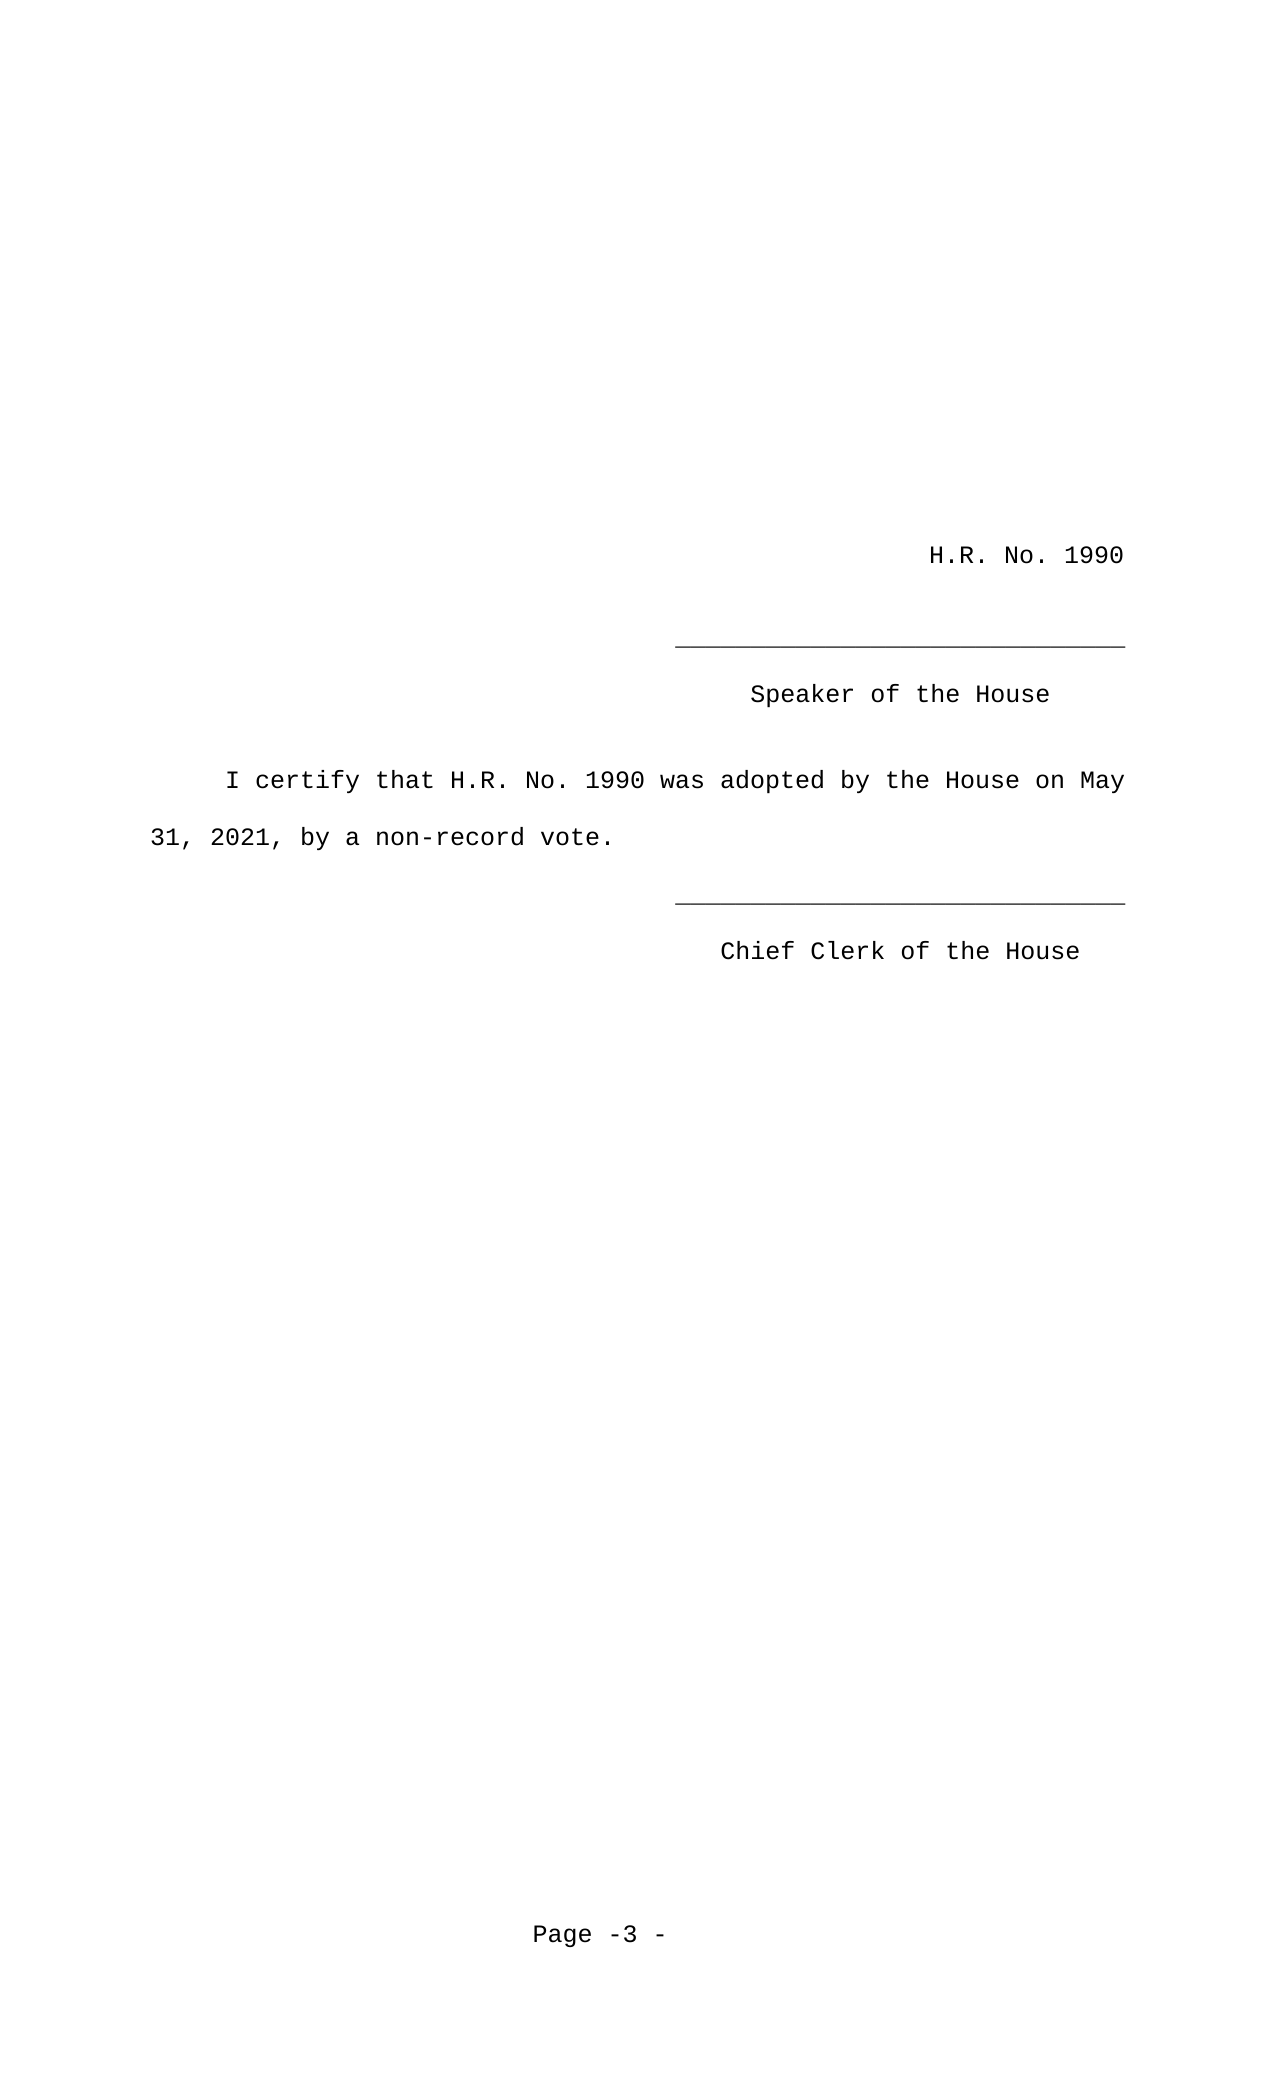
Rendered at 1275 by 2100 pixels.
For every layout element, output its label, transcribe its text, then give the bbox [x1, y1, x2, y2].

text Speaker of the House [150, 681, 1125, 710]
text I certify that H.R. No. 1990 was adopted by the House on May 31, 2021, by a non-record vote. [150, 767, 1125, 853]
text Chief Clerk of the House [150, 938, 1125, 967]
text ______________________________ [150, 881, 1125, 910]
text ______________________________ [150, 624, 1125, 653]
